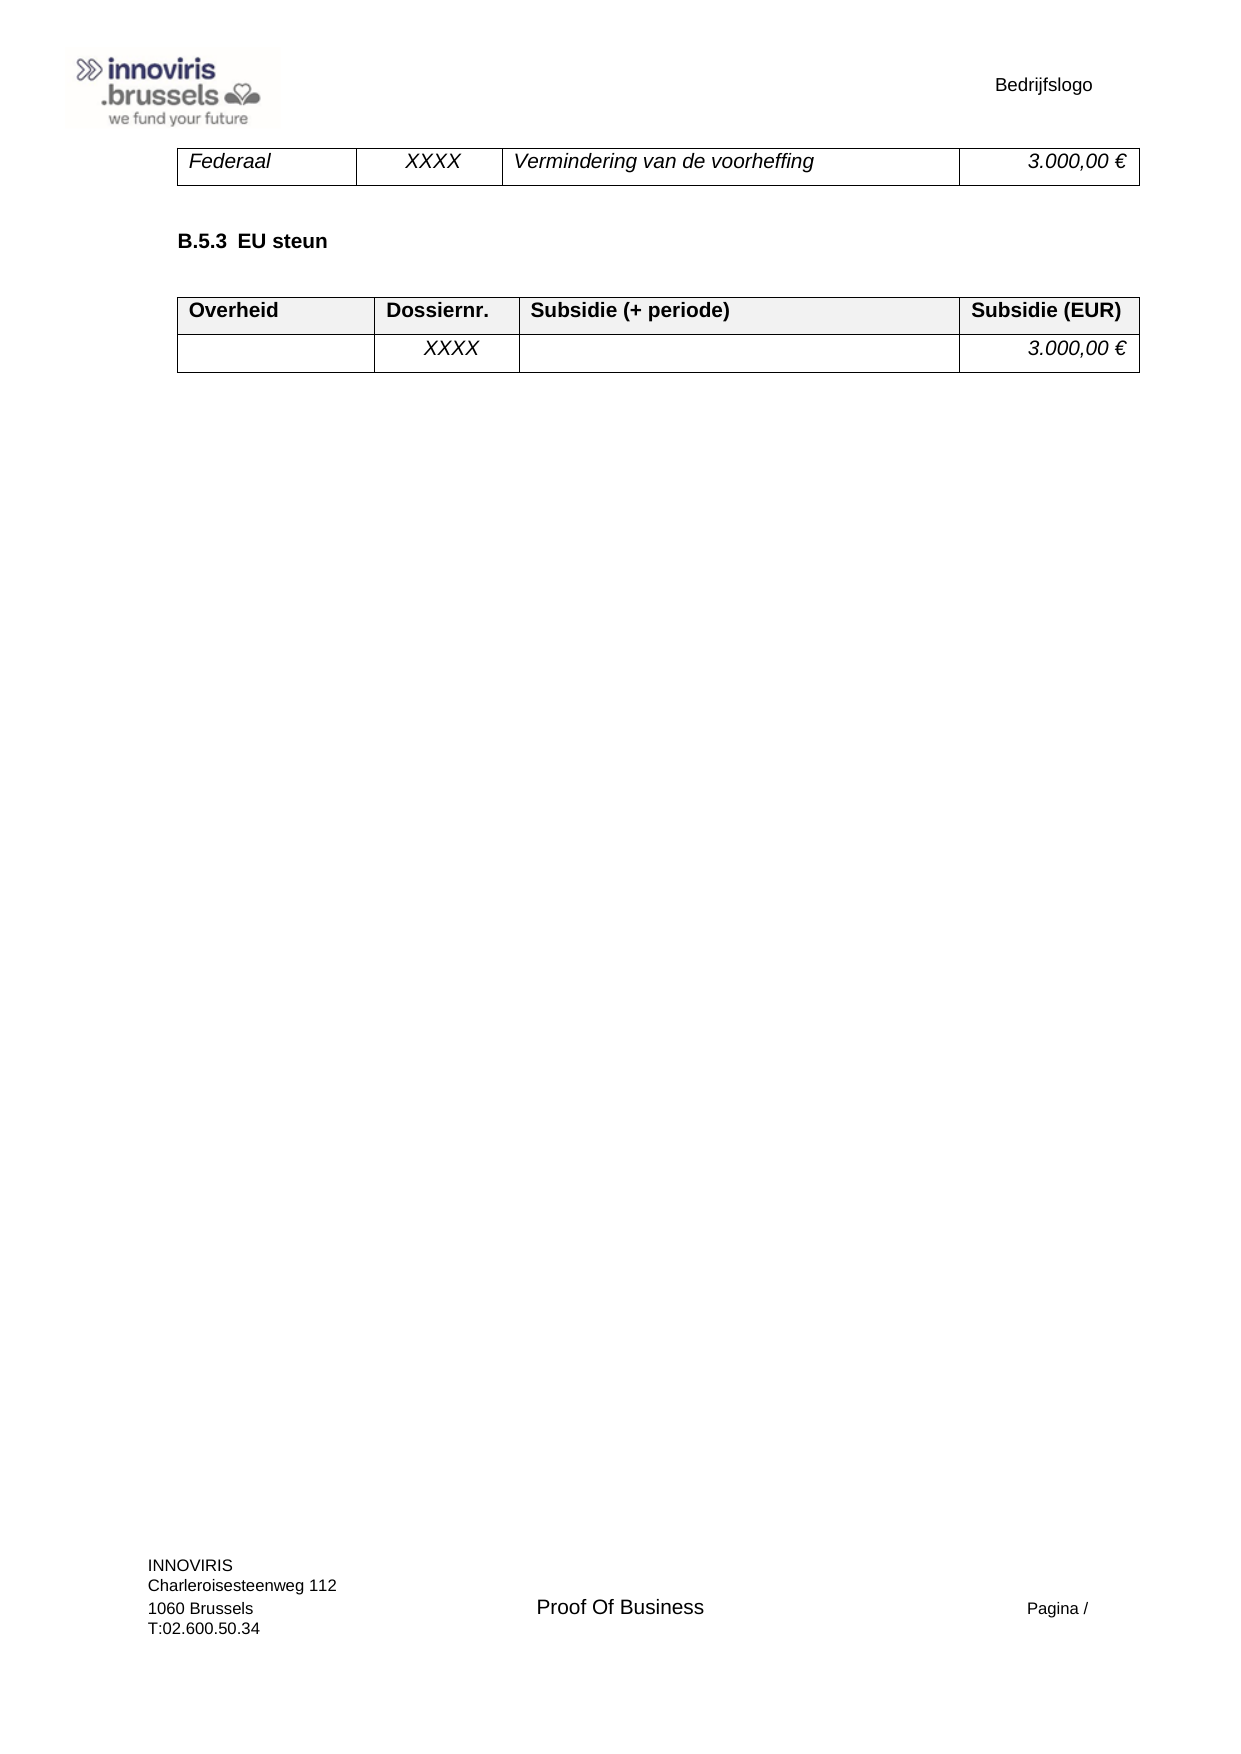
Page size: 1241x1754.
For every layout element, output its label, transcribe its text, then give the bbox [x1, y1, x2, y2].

table_cell Vermindering van de voorheffing [503, 149, 959, 185]
table_cell 3.000,00 € [960, 335, 1139, 372]
table_cell [520, 335, 959, 372]
table_cell 3.000,00 € [960, 149, 1139, 185]
table_header Subsidie (+ periode) [520, 298, 959, 334]
picture [65, 47, 282, 147]
table_cell [178, 335, 374, 372]
table_cell XXXX [357, 149, 502, 185]
table_header Dossiernr. [375, 298, 519, 334]
table_cell Federaal [178, 149, 356, 185]
table_header Subsidie (EUR) [960, 298, 1139, 334]
table_cell XXXX [375, 335, 519, 372]
table_header Overheid [178, 298, 374, 334]
subtitle EU steun [177, 229, 1092, 253]
